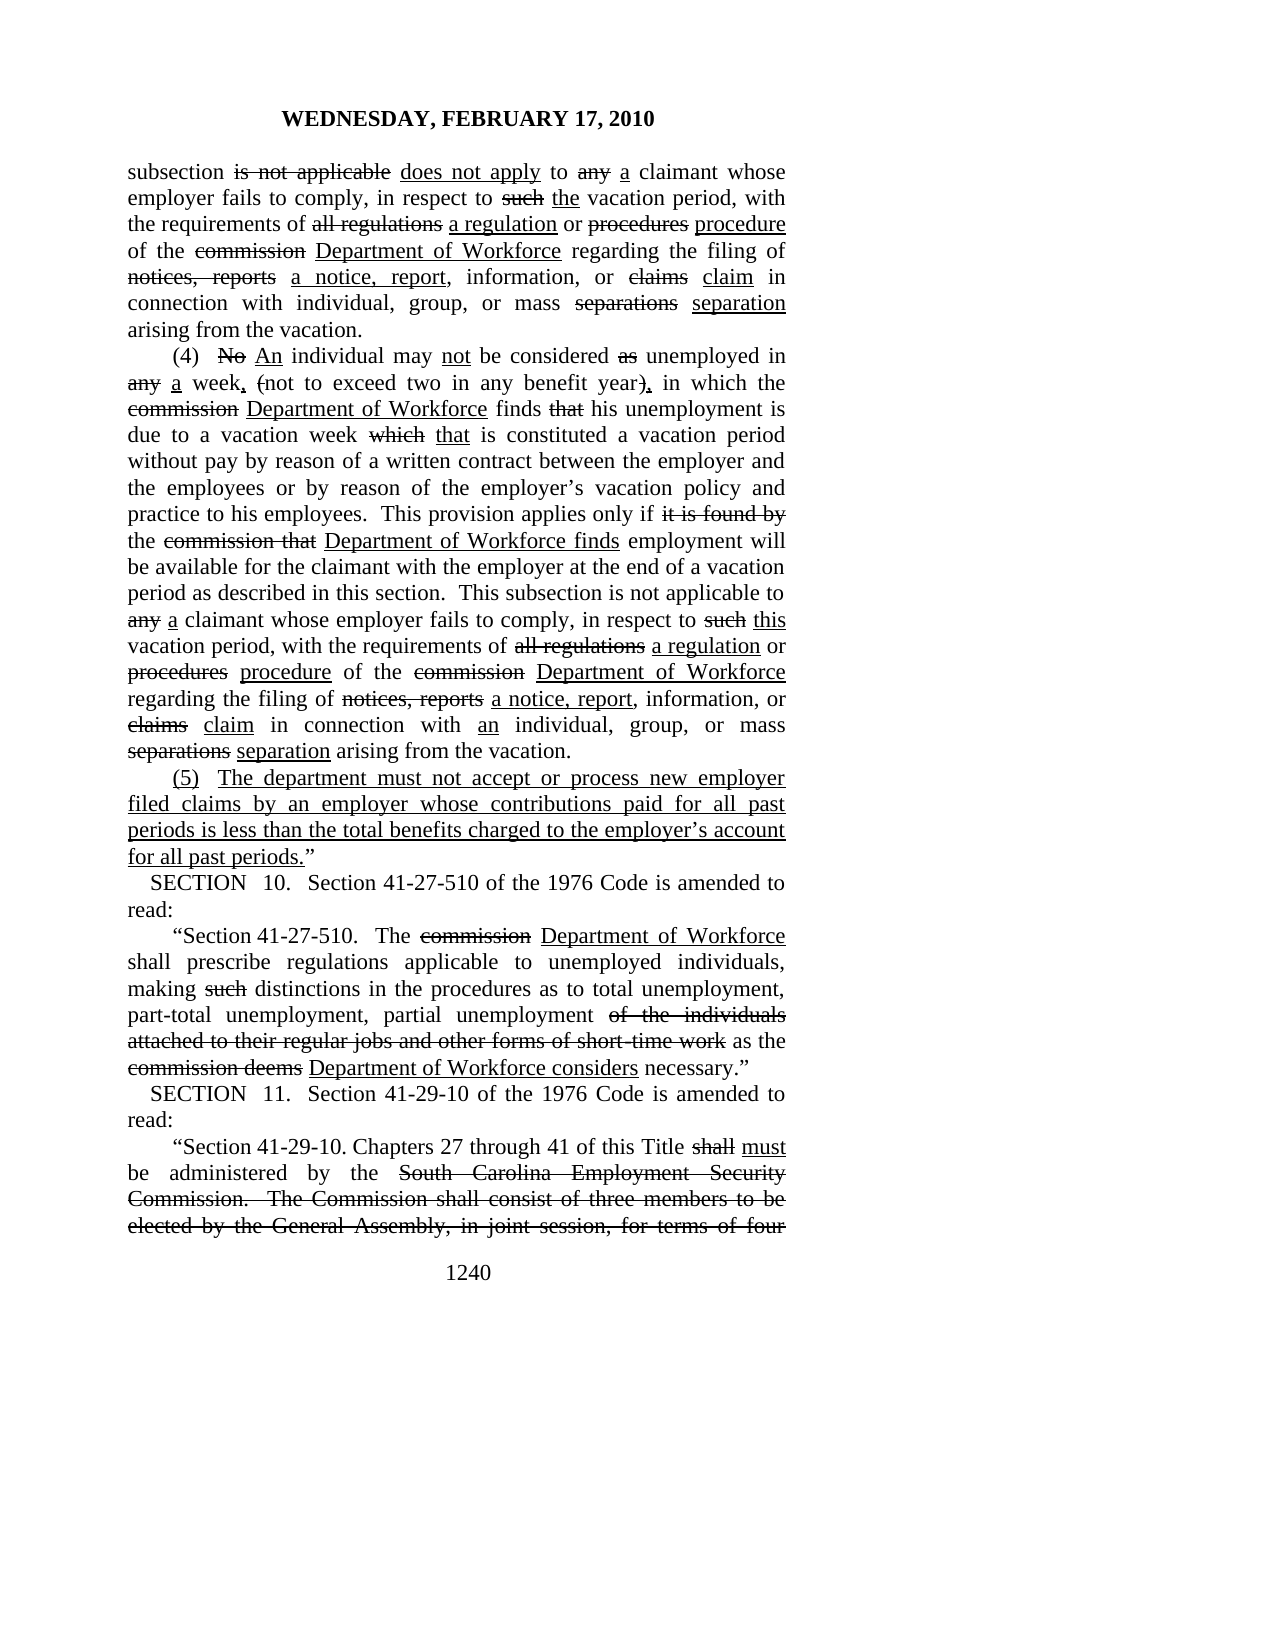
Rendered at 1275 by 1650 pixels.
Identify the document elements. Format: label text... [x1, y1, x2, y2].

text (5) The department must not accept or process new employer filed claims by an employer whose contributions paid for all past periods is less than the total benefits charged to the employer’s account for all past periods.” [127, 841, 786, 869]
text (5) The department must not accept or process new employer filed claims by an employer whose contributions paid for all past periods is less than the total benefits charged to the employer’s account for all past periods.” [127, 764, 786, 813]
text SECTION 11. Section 41-29-10 of the 1976 Code is amended to read: [127, 1080, 786, 1133]
text “Section 41-27-510. The commission Department of Workforce shall prescribe regulations applicable to unemployed individuals, making such distinctions in the procedures as to total unemployment, part-total unemployment, partial unemployment of the individuals attached to their regular jobs and other forms of short-time work as the commission deems Department of Workforce considers necessary.” [127, 922, 786, 1080]
text SECTION 10. Section 41-27-510 of the 1976 Code is amended to read: [127, 869, 786, 922]
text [127, 158, 786, 342]
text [127, 1201, 786, 1226]
text (4) No An individual may not be considered as unemployed in any a week, (not to exceed two in any benefit year), in which the commission Department of Workforce finds that his unemployment is due to a vacation week which that is constituted a vacation period without pay by reason of a written contract between the employer and the employees or by reason of the employer’s vacation policy and practice to his employees. This provision applies only if it is found by the commission that Department of Workforce finds employment will be available for the claimant with the employer at the end of a vacation period as described in this section. This subsection is not applicable to any a claimant whose employer fails to comply, in respect to such this vacation period, with the requirements of all regulations a regulation or procedures procedure of the commission Department of Workforce regarding the filing of notices, reports a notice, report, information, or claims claim in connection with an individual, group, or mass separations separation arising from the vacation. [127, 342, 786, 764]
text (5) The department must not accept or process new employer filed claims by an employer whose contributions paid for all past periods is less than the total benefits charged to the employer’s account for all past periods.” [127, 814, 786, 839]
